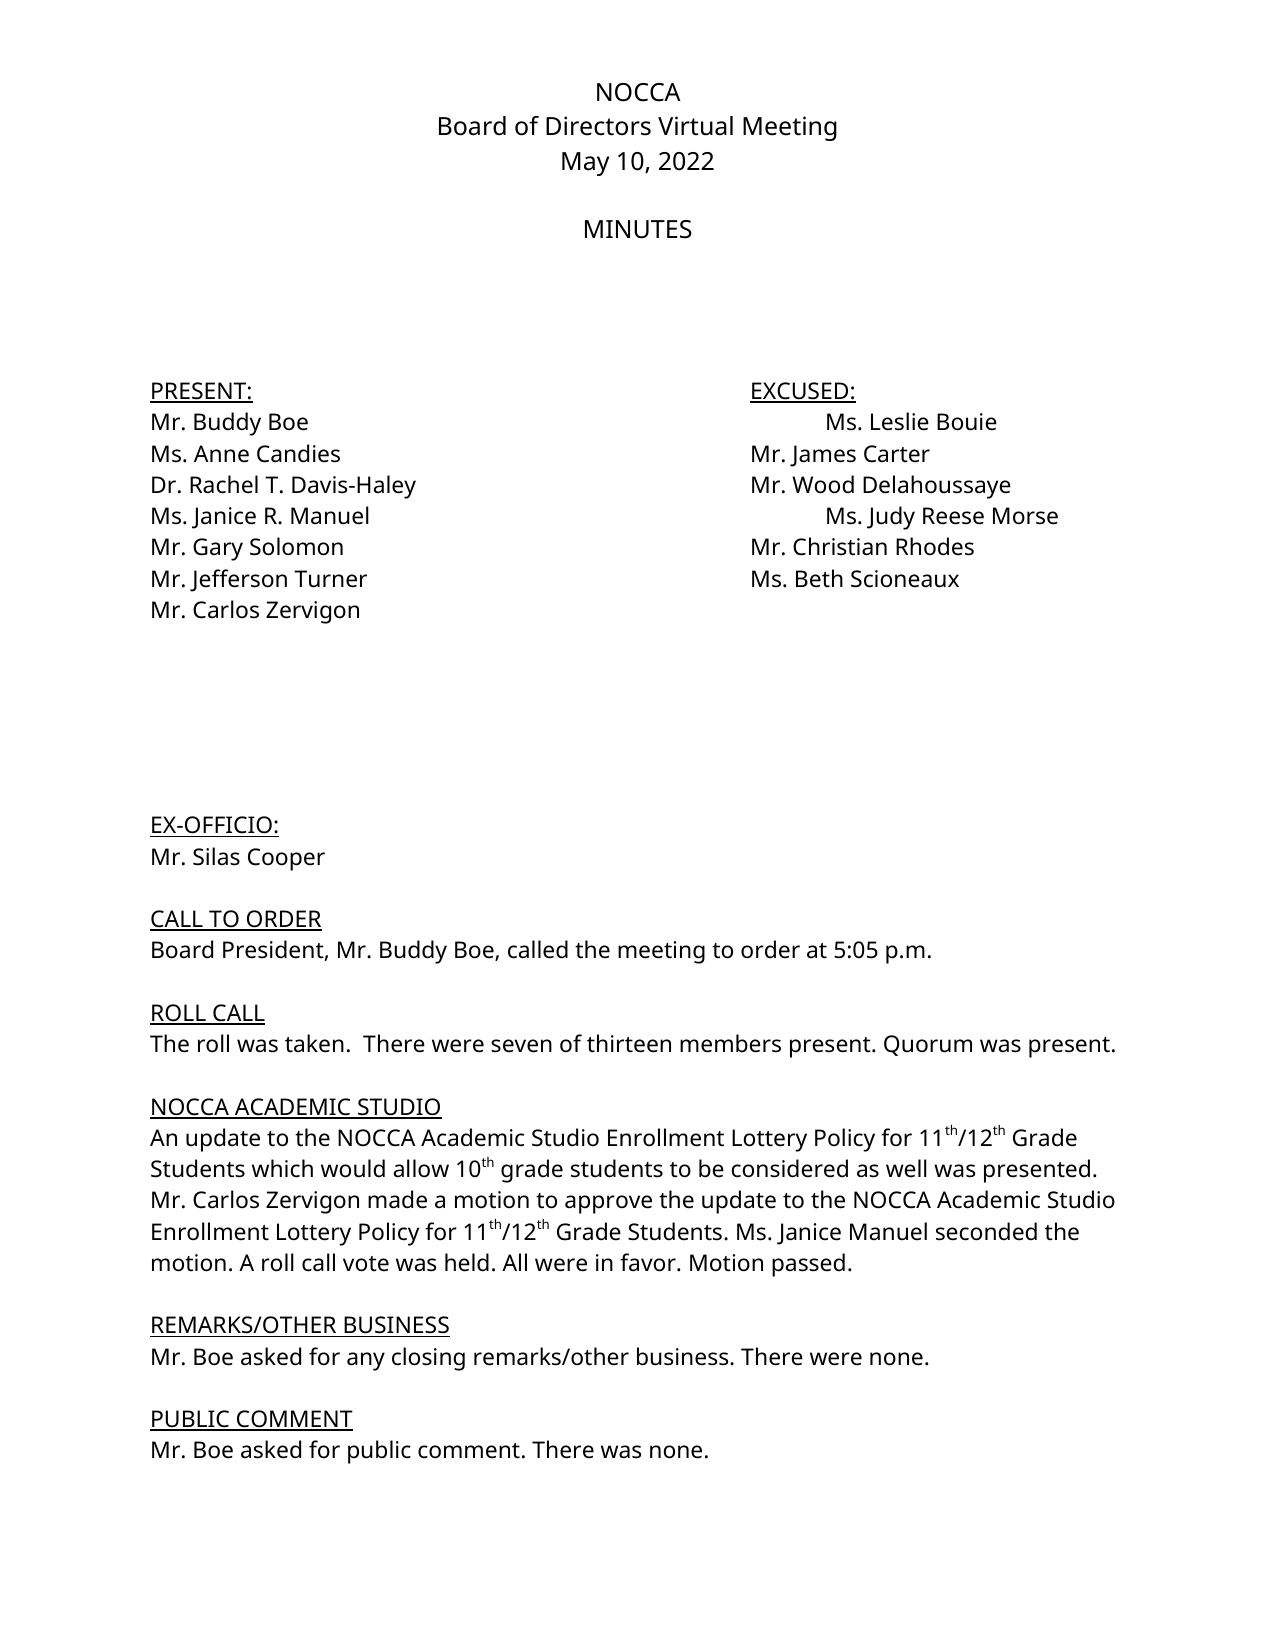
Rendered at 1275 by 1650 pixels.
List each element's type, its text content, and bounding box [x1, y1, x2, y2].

text Mr. Gary Solomon Mr. Christian Rhodes [150, 531, 1125, 562]
text Mr. Silas Cooper [150, 841, 1125, 872]
text PUBLIC COMMENT [150, 1403, 1125, 1434]
text The roll was taken. There were seven of thirteen members present. Quorum was present. [150, 1028, 1125, 1059]
text CALL TO ORDER [150, 903, 1125, 934]
text Ms. Janice R. Manuel Ms. Judy Reese Morse [150, 500, 1125, 531]
text PRESENT: EXCUSED: [150, 375, 1125, 406]
text Mr. Carlos Zervigon [150, 594, 1125, 625]
text REMARKS/OTHER BUSINESS [150, 1309, 1125, 1341]
text NOCCA ACADEMIC STUDIO [150, 1091, 1125, 1122]
text EX-OFFICIO: [150, 809, 1125, 841]
text Board President, Mr. Buddy Boe, called the meeting to order at 5:05 p.m. [150, 934, 1125, 966]
text ROLL CALL [150, 997, 1125, 1028]
text An update to the NOCCA Academic Studio Enrollment Lottery Policy for 11th/12th Grade Students which would allow 10th grade students to be considered as well was presented. Mr. Carlos Zervigon made a motion to approve the update to the NOCCA Academic Studio Enrollment Lottery Policy for 11th/12th Grade Students. Ms. Janice Manuel seconded the motion. A roll call vote was held. All were in favor. Motion passed. [150, 1122, 1125, 1278]
text Mr. Jefferson Turner Ms. Beth Scioneaux [150, 562, 1125, 594]
text Ms. Anne Candies Mr. James Carter [150, 437, 1125, 469]
text Mr. Boe asked for any closing remarks/other business. There were none. [150, 1341, 1125, 1372]
text Mr. Boe asked for public comment. There was none. [150, 1434, 1125, 1466]
text Dr. Rachel T. Davis-Haley Mr. Wood Delahoussaye [150, 469, 1125, 500]
text Mr. Buddy Boe Ms. Leslie Bouie [150, 406, 1125, 437]
